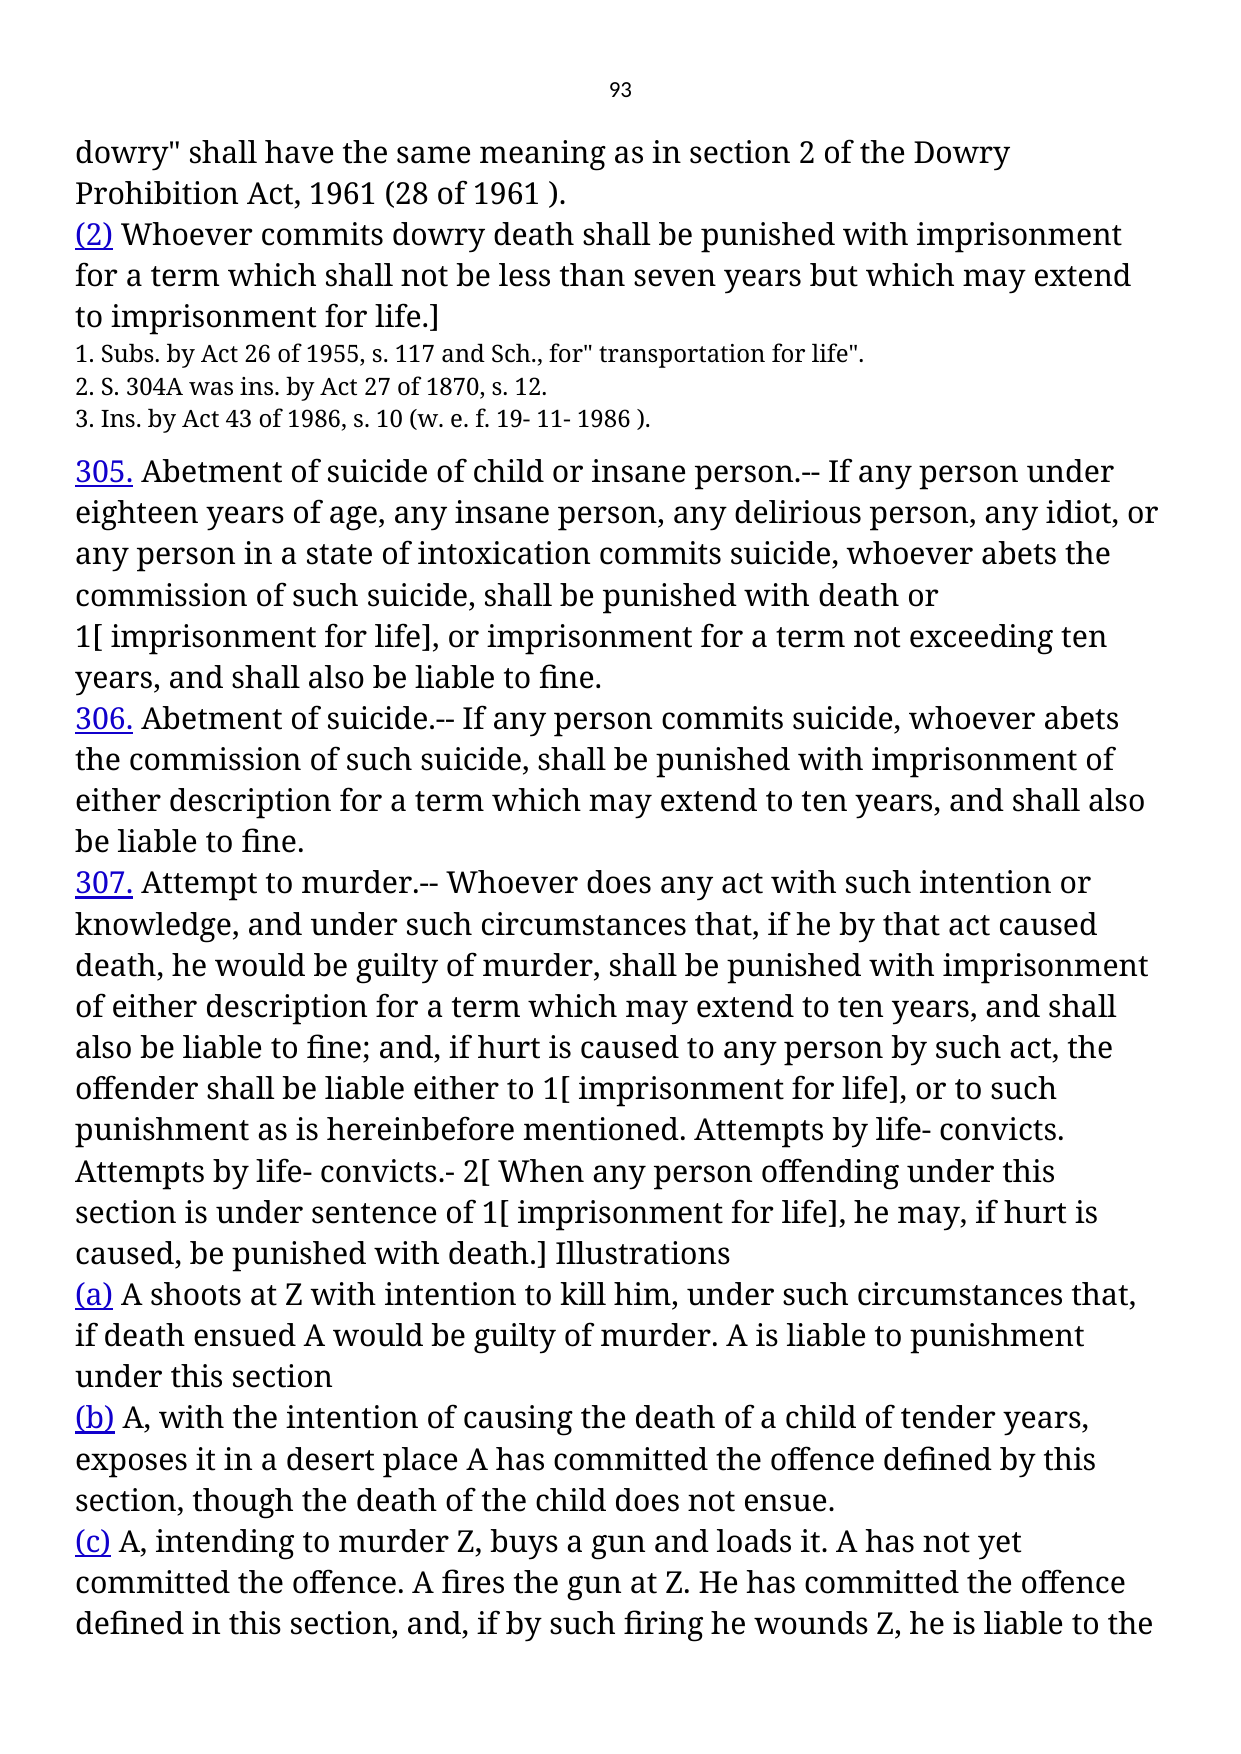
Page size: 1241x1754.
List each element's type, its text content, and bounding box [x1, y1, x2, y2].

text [75, 131, 1165, 213]
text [75, 1520, 1165, 1643]
text 305. Abetment of suicide of child or insane person.-- If any person under eighteen years of age, any insane person, any delirious person, any idiot, or any person in a state of intoxication commits suicide, whoever abets the commission of such suicide, shall be punished with death or 1[ imprisonment for life], or imprisonment for a term not exceeding ten years, and shall also be liable to fine. [75, 450, 1165, 697]
text 1. Subs. by Act 26 of 1955, s. 117 and Sch., for" transportation for life". [75, 337, 1165, 369]
text 306. Abetment of suicide.-- If any person commits suicide, whoever abets the commission of such suicide, shall be punished with imprisonment of either description for a term which may extend to ten years, and shall also be liable to fine. [75, 697, 1165, 862]
text (2) Whoever commits dowry death shall be punished with imprisonment for a term which shall not be less than seven years but which may extend to imprisonment for life.] [75, 213, 1165, 337]
text 2. S. 304A was ins. by Act 27 of 1870, s. 12. [75, 369, 1165, 402]
text 307. Attempt to murder.-- Whoever does any act with such intention or knowledge, and under such circumstances that, if he by that act caused death, he would be guilty of murder, shall be punished with imprisonment of either description for a term which may extend to ten years, and shall also be liable to fine; and, if hurt is caused to any person by such act, the offender shall be liable either to 1[ imprisonment for life], or to such punishment as is hereinbefore mentioned. Attempts by life- convicts. Attempts by life- convicts.- 2[ When any person offending under this section is under sentence of 1[ imprisonment for life], he may, if hurt is caused, be punished with death.] Illustrations [75, 862, 1165, 1273]
text (b) A, with the intention of causing the death of a child of tender years, exposes it in a desert place A has committed the offence defined by this section, though the death of the child does not ensue. [75, 1397, 1165, 1520]
text 3. Ins. by Act 43 of 1986, s. 10 (w. e. f. 19- 11- 1986 ). [75, 402, 1165, 434]
text (a) A shoots at Z with intention to kill him, under such circumstances that, if death ensued A would be guilty of murder. A is liable to punishment under this section [75, 1273, 1165, 1397]
